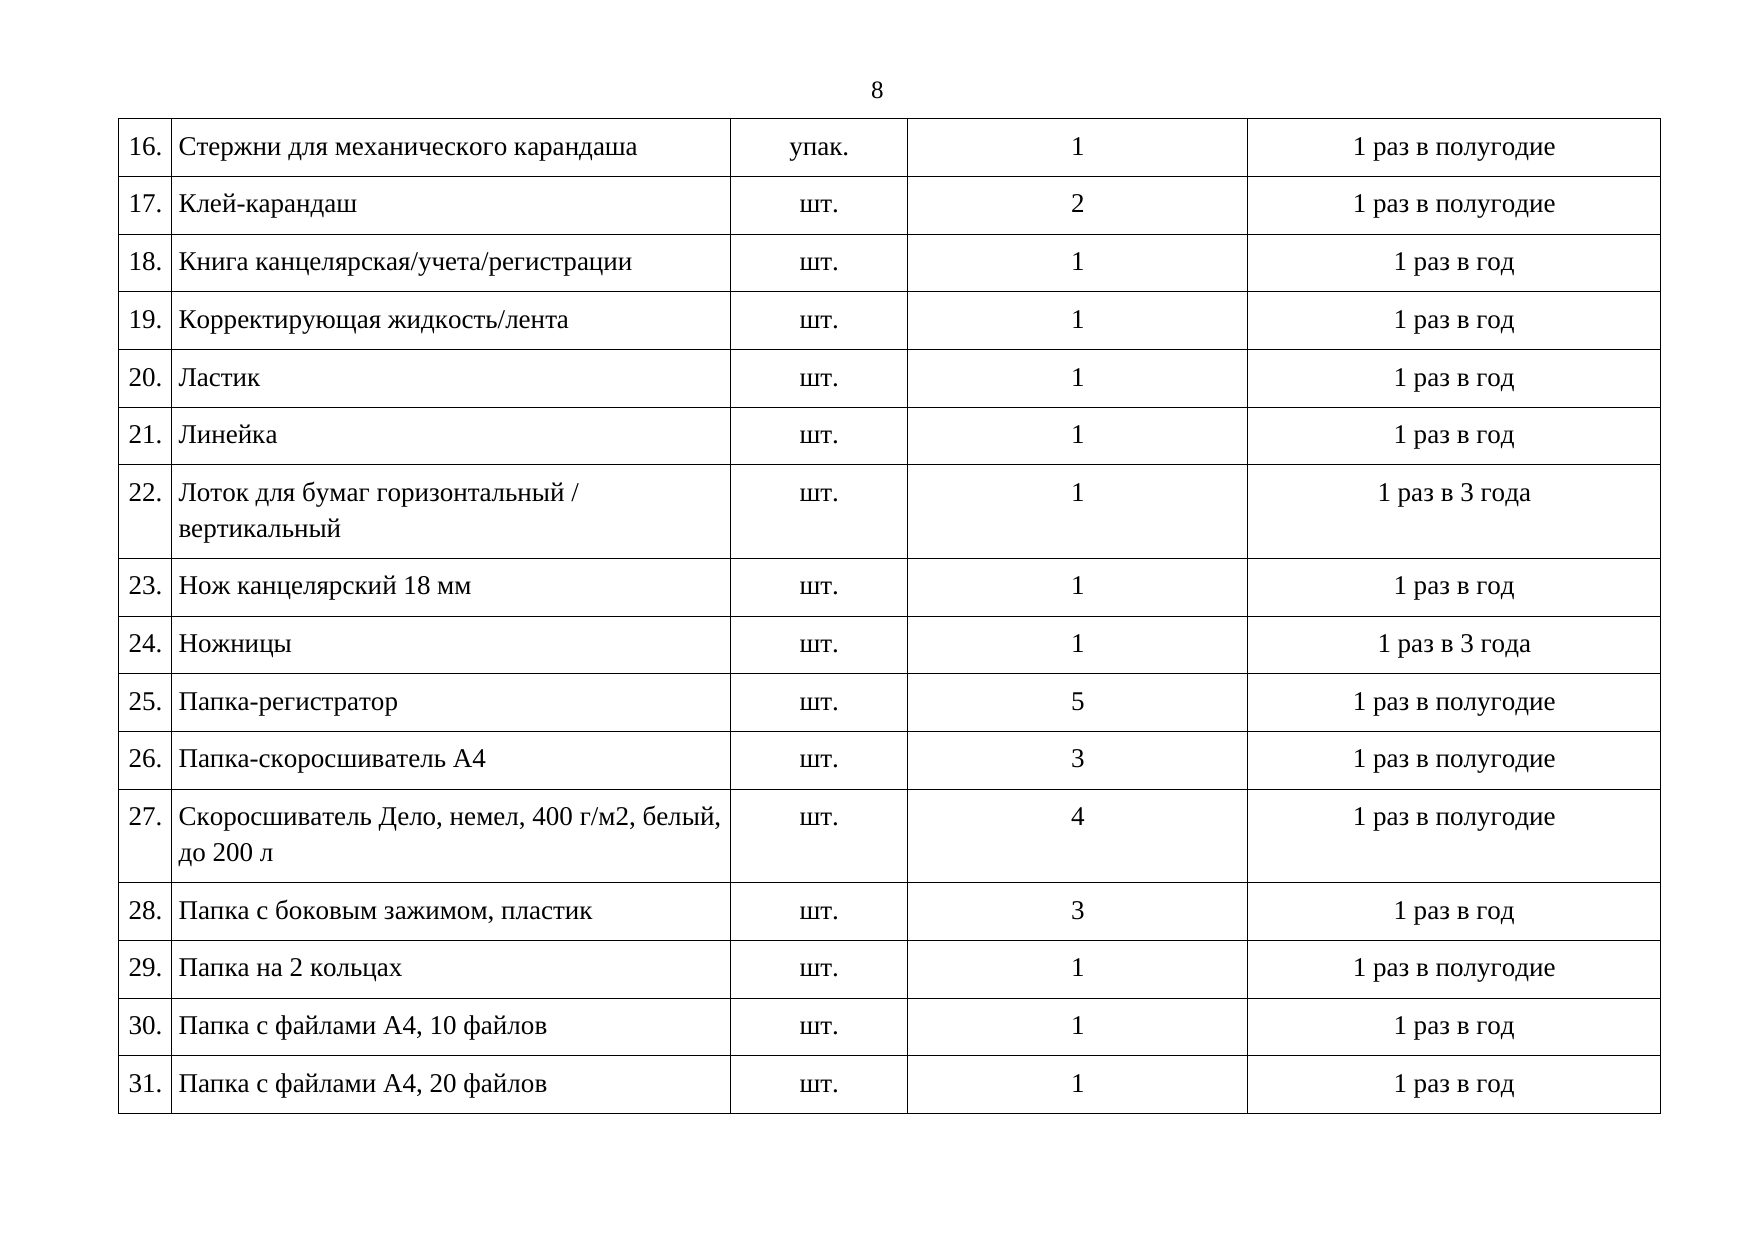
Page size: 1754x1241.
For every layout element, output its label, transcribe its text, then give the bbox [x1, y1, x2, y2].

table_cell шт. [731, 790, 907, 882]
table_cell 3 [908, 732, 1247, 789]
table_cell 1 раз в полугодие [1248, 674, 1660, 731]
table_cell шт. [731, 1056, 907, 1113]
table_cell 1 [908, 999, 1247, 1055]
table_cell 1 [908, 617, 1247, 673]
table_cell упак. [731, 119, 907, 176]
table_cell 28. [119, 883, 171, 940]
table_cell 4 [908, 790, 1247, 882]
table_cell Скоросшиватель Дело, немел, 400 г/м2, белый, до 200 л [172, 790, 730, 882]
table_cell Клей-карандаш [172, 177, 730, 233]
table_cell шт. [731, 999, 907, 1055]
table_cell 1 раз в полугодие [1248, 941, 1660, 997]
table_cell 1 раз в полугодие [1248, 790, 1660, 882]
table_cell 17. [119, 177, 171, 233]
table_cell Лоток для бумаг горизонтальный / вертикальный [172, 465, 730, 558]
table_cell шт. [731, 883, 907, 940]
table_cell 1 [908, 1056, 1247, 1113]
table_cell 25. [119, 674, 171, 731]
table_cell Папка с файлами А4, 10 файлов [172, 999, 730, 1055]
table_cell Ластик [172, 350, 730, 407]
table_cell 1 [908, 292, 1247, 349]
table_cell 1 [908, 408, 1247, 464]
table_cell Ножницы [172, 617, 730, 673]
table_cell шт. [731, 559, 907, 616]
table_cell 1 раз в год [1248, 999, 1660, 1055]
table_cell 1 раз в 3 года [1248, 617, 1660, 673]
table_cell 24. [119, 617, 171, 673]
table_cell 1 [908, 941, 1247, 997]
table_cell шт. [731, 617, 907, 673]
table_cell шт. [731, 941, 907, 997]
table_cell шт. [731, 177, 907, 233]
table_cell Папка с боковым зажимом, пластик [172, 883, 730, 940]
table_cell 1 [908, 559, 1247, 616]
table_cell Корректирующая жидкость/лента [172, 292, 730, 349]
table_cell 23. [119, 559, 171, 616]
table_cell шт. [731, 350, 907, 407]
table_cell Стержни для механического карандаша [172, 119, 730, 176]
table_cell 16. [119, 119, 171, 176]
table_cell 1 раз в год [1248, 292, 1660, 349]
table_cell 1 раз в год [1248, 883, 1660, 940]
table_cell 1 раз в год [1248, 408, 1660, 464]
table_cell 29. [119, 941, 171, 997]
table_cell 1 раз в полугодие [1248, 732, 1660, 789]
table_cell 19. [119, 292, 171, 349]
table_cell 1 раз в полугодие [1248, 119, 1660, 176]
table_cell 2 [908, 177, 1247, 233]
table_cell 1 раз в полугодие [1248, 177, 1660, 233]
table_cell 3 [908, 883, 1247, 940]
table_cell 30. [119, 999, 171, 1055]
table_cell шт. [731, 465, 907, 558]
table_cell Книга канцелярская/учета/регистрации [172, 235, 730, 291]
table_cell 1 [908, 119, 1247, 176]
table_cell 1 раз в год [1248, 559, 1660, 616]
table_cell 22. [119, 465, 171, 558]
table_cell 31. [119, 1056, 171, 1113]
table_cell Папка-регистратор [172, 674, 730, 731]
table_cell 1 [908, 465, 1247, 558]
table_cell 18. [119, 235, 171, 291]
table_cell шт. [731, 292, 907, 349]
table_cell 1 [908, 350, 1247, 407]
table_cell 1 раз в 3 года [1248, 465, 1660, 558]
table_cell шт. [731, 674, 907, 731]
table_cell Линейка [172, 408, 730, 464]
table_cell 1 [908, 235, 1247, 291]
table_cell Папка-скоросшиватель А4 [172, 732, 730, 789]
table_cell 1 раз в год [1248, 350, 1660, 407]
table_cell шт. [731, 235, 907, 291]
table_cell Папка с файлами А4, 20 файлов [172, 1056, 730, 1113]
table_cell Папка на 2 кольцах [172, 941, 730, 997]
table_cell Нож канцелярский 18 мм [172, 559, 730, 616]
table_cell 27. [119, 790, 171, 882]
table_cell 1 раз в год [1248, 1056, 1660, 1113]
table_cell 1 раз в год [1248, 235, 1660, 291]
table_cell 20. [119, 350, 171, 407]
table_cell 26. [119, 732, 171, 789]
table_cell 21. [119, 408, 171, 464]
table_cell шт. [731, 408, 907, 464]
table_cell 5 [908, 674, 1247, 731]
table_cell шт. [731, 732, 907, 789]
